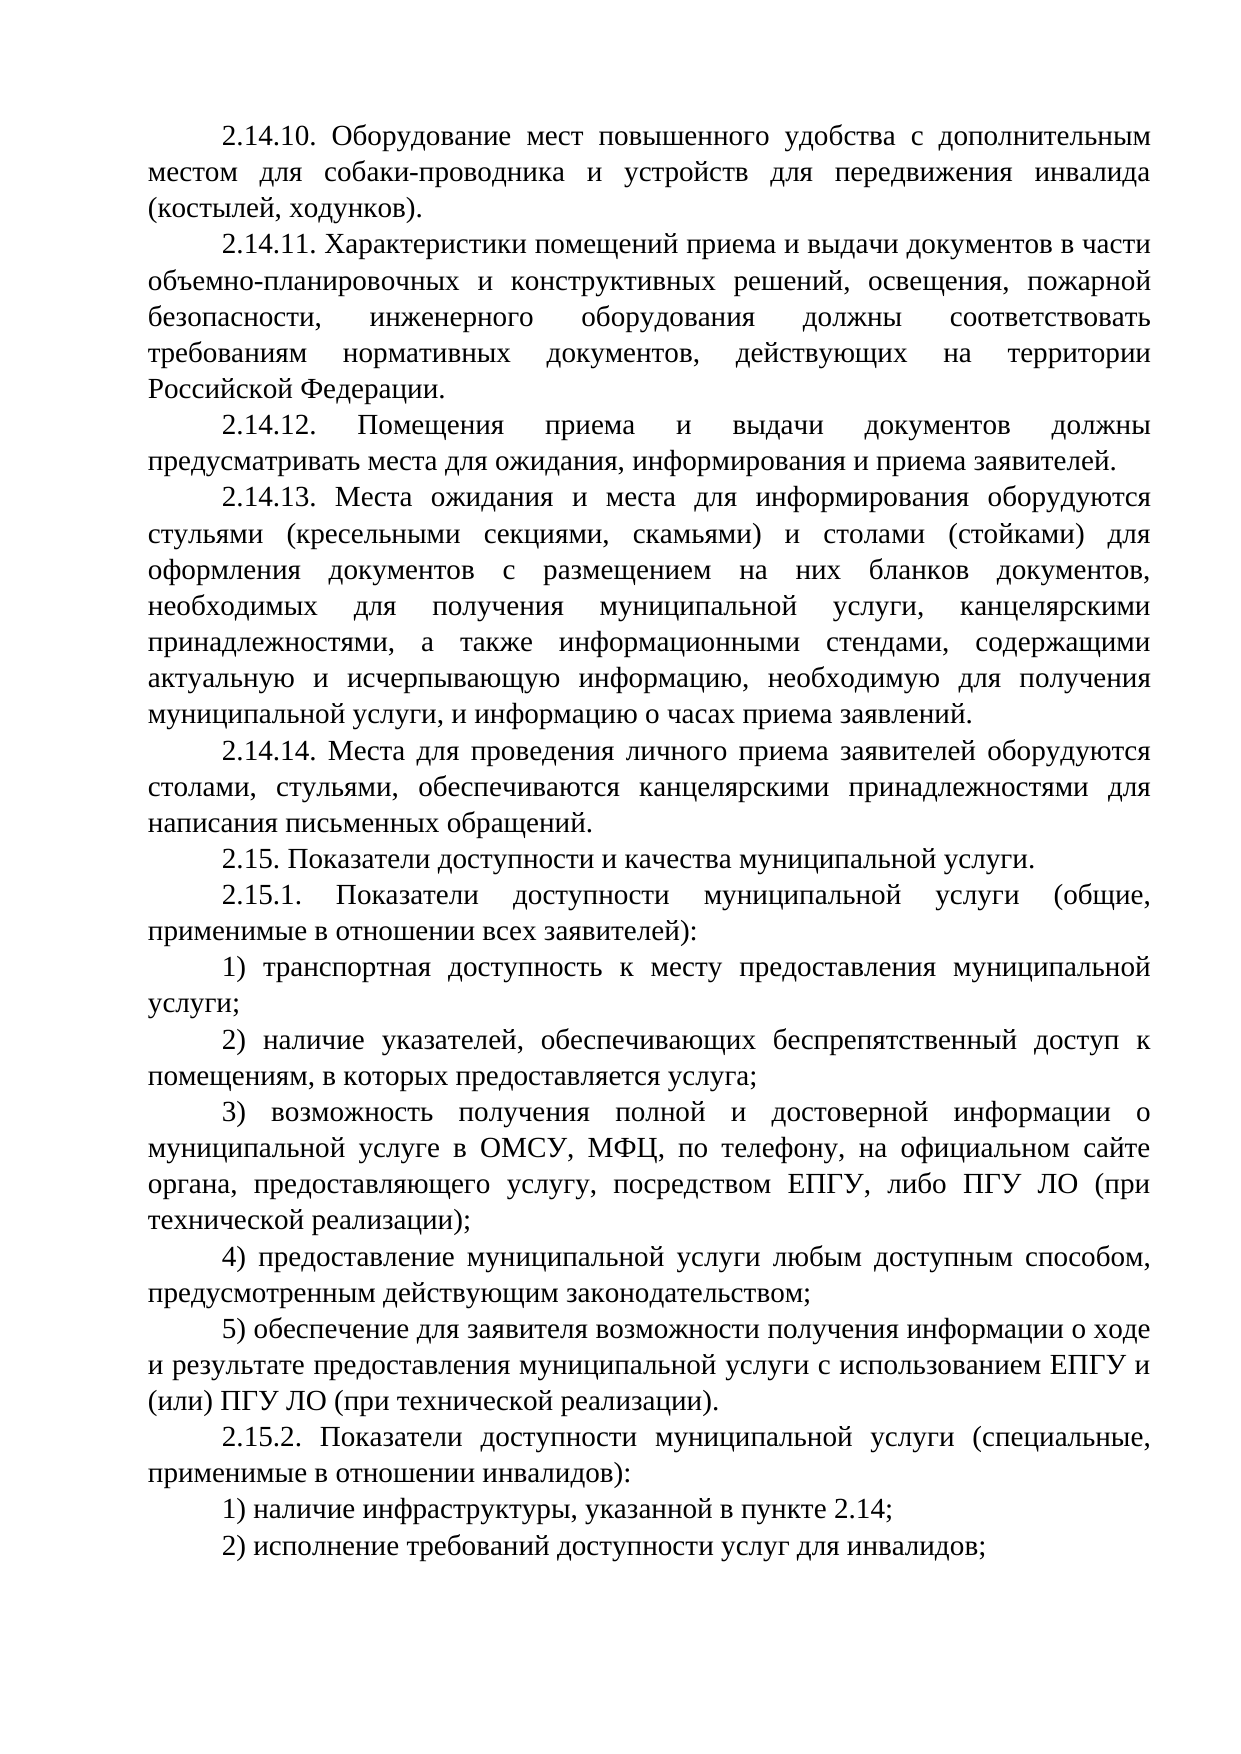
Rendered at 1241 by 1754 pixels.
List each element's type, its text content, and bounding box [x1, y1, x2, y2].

text 2.15.1. Показатели доступности муниципальной услуги (общие, применимые в отношении всех заявителей): [148, 877, 1152, 947]
text 1) транспортная доступность к месту предоставления муниципальной услуги; [148, 949, 1152, 1019]
text 1) наличие инфраструктуры, указанной в пункте 2.14; [148, 1492, 1152, 1525]
text 2.14.13. Места ожидания и места для информирования оборудуются стульями (кресельными секциями, скамьями) и столами (стойками) для оформления документов с размещением на них бланков документов, необходимых для получения муниципальной услуги, канцелярскими принадлежностями, а также информационными стендами, содержащими актуальную и исчерпывающую информацию, необходимую для получения муниципальной услуги, и информацию о часах приема заявлений. [148, 479, 1152, 730]
text 2.14.12. Помещения приема и выдачи документов должны предусматривать места для ожидания, информирования и приема заявителей. [148, 407, 1152, 477]
text 2) исполнение требований доступности услуг для инвалидов; [148, 1528, 1152, 1561]
text 2.14.11. Характеристики помещений приема и выдачи документов в части объемно-планировочных и конструктивных решений, освещения, пожарной безопасности, инженерного оборудования должны соответствовать требованиям нормативных документов, действующих на территории Российской Федерации. [148, 227, 1152, 405]
text 2.15.2. Показатели доступности муниципальной услуги (специальные, применимые в отношении инвалидов): [148, 1419, 1152, 1489]
text 3) возможность получения полной и достоверной информации о муниципальной услуге в ОМСУ, МФЦ, по телефону, на официальном сайте органа, предоставляющего услугу, посредством ЕПГУ, либо ПГУ ЛО (при технической реализации); [148, 1094, 1152, 1236]
text 5) обеспечение для заявителя возможности получения информации о ходе и результате предоставления муниципальной услуги с использованием ЕПГУ и (или) ПГУ ЛО (при технической реализации). [148, 1311, 1152, 1417]
text 2.15. Показатели доступности и качества муниципальной услуги. [148, 841, 1152, 874]
text 4) предоставление муниципальной услуги любым доступным способом, предусмотренным действующим законодательством; [148, 1239, 1152, 1308]
text 2) наличие указателей, обеспечивающих беспрепятственный доступ к помещениям, в которых предоставляется услуга; [148, 1022, 1152, 1091]
text 2.14.14. Места для проведения личного приема заявителей оборудуются столами, стульями, обеспечиваются канцелярскими принадлежностями для написания письменных обращений. [148, 733, 1152, 838]
text 2.14.10. Оборудование мест повышенного удобства с дополнительным местом для собаки-проводника и устройств для передвижения инвалида (костылей, ходунков). [148, 118, 1152, 224]
